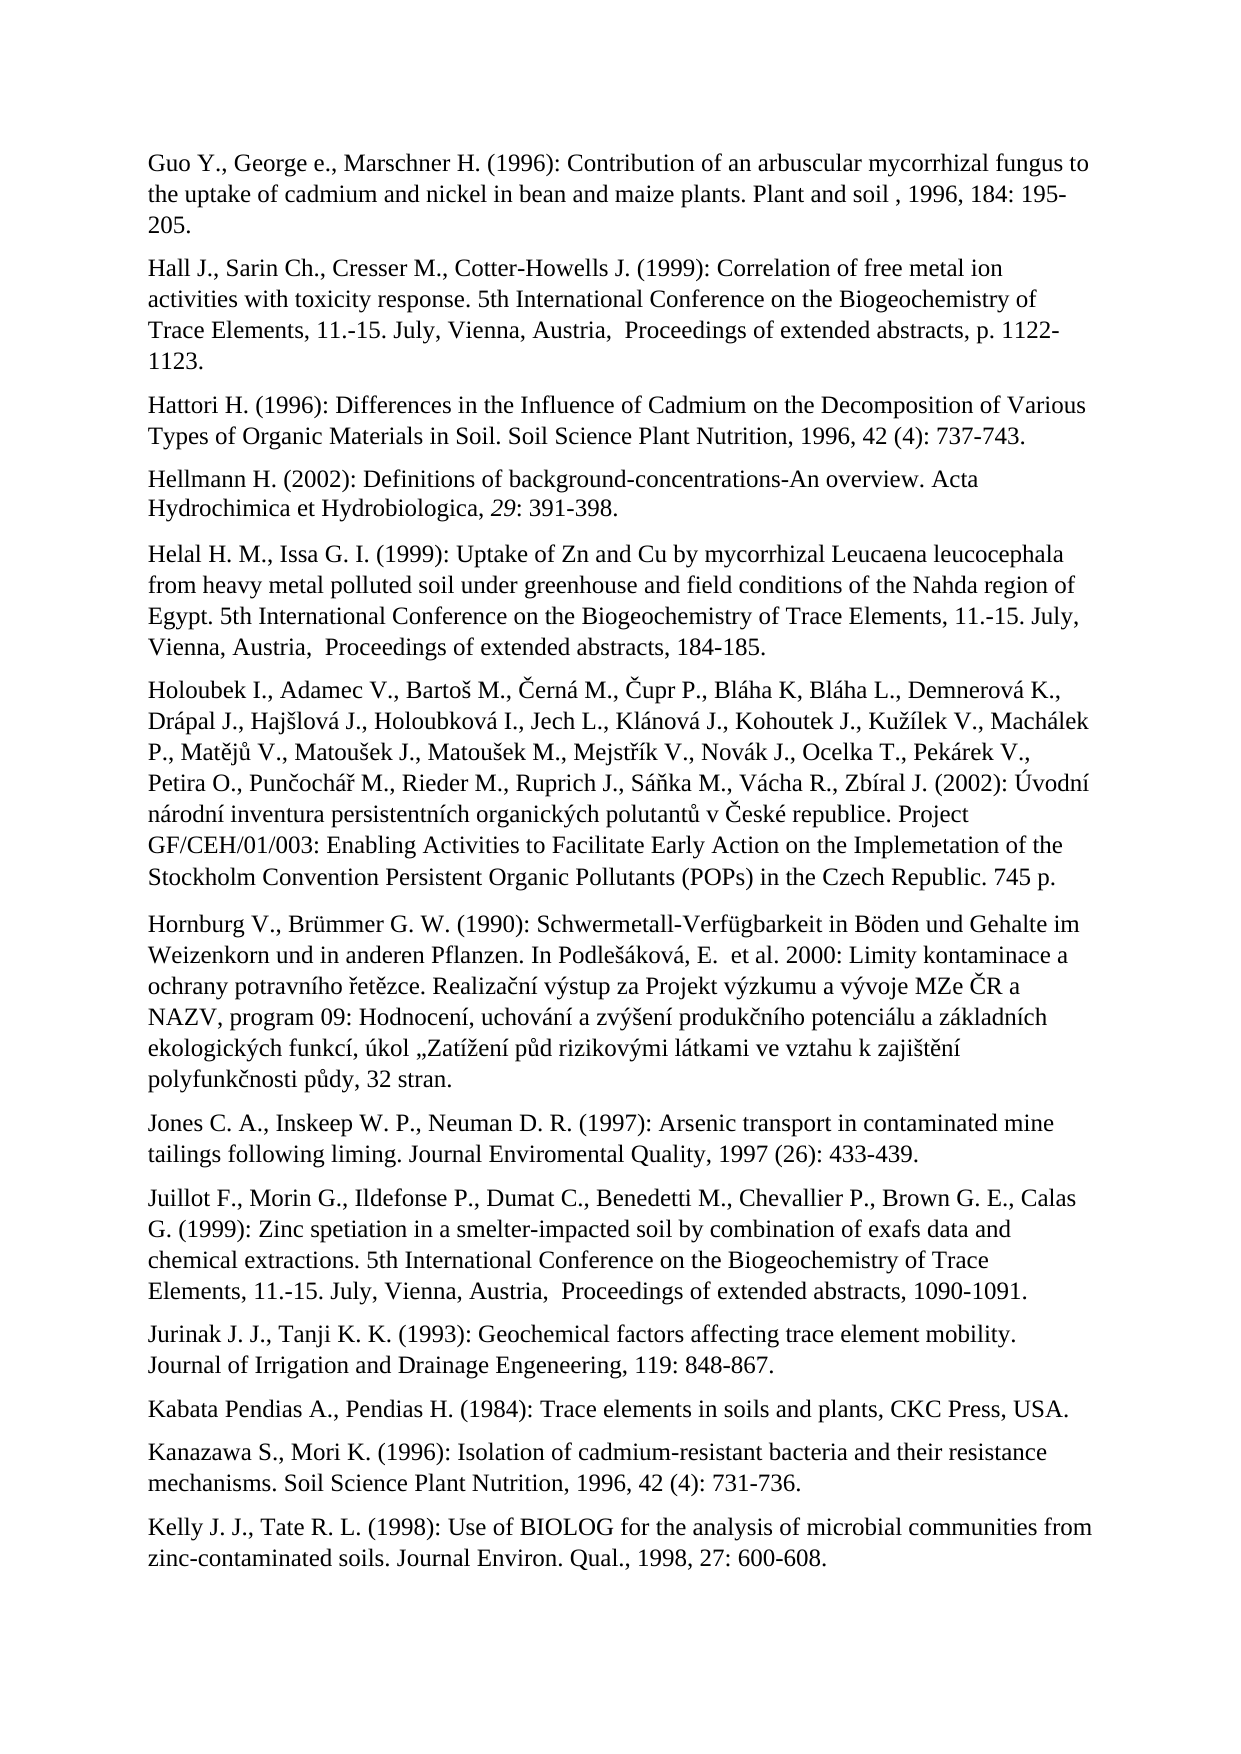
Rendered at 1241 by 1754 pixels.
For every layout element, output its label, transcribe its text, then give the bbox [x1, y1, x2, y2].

text Jurinak J. J., Tanji K. K. (1993): Geochemical factors affecting trace element mobility. Journal of Irrigation and Drainage Engeneering, 119: 848-867. [148, 1319, 1093, 1379]
text Hornburg V., Brümmer G. W. (1990): Schwermetall-Verfügbarkeit in Böden und Gehalte im Weizenkorn und in anderen Pflanzen. In Podlešáková, E. et al. 2000: Limity kontaminace a ochrany potravního řetězce. Realizační výstup za Projekt výzkumu a vývoje MZe ČR a NAZV, program 09: Hodnocení, uchování a zvýšení produkčního potenciálu a základních ekologických funkcí, úkol „Zatížení půd rizikovými látkami ve vztahu k zajištění polyfunkčnosti půdy, 32 stran. [148, 909, 1093, 1093]
text Guo Y., George e., Marschner H. (1996): Contribution of an arbuscular mycorrhizal fungus to the uptake of cadmium and nickel in bean and maize plants. Plant and soil , 1996, 184: 195-205. [148, 148, 1093, 238]
text Kanazawa S., Mori K. (1996): Isolation of cadmium-resistant bacteria and their resistance mechanisms. Soil Science Plant Nutrition, 1996, 42 (4): 731-736. [148, 1437, 1093, 1497]
text Holoubek I., Adamec V., Bartoš M., Černá M., Čupr P., Bláha K, Bláha L., Demnerová K., Drápal J., Hajšlová J., Holoubková I., Jech L., Klánová J., Kohoutek J., Kužílek V., Machálek P., Matějů V., Matoušek J., Matoušek M., Mejstřík V., Novák J., Ocelka T., Pekárek V., Petira O., Punčochář M., Rieder M., Ruprich J., Sáňka M., Vácha R., Zbíral J. (2002): Úvodní národní inventura persistentních organických polutantů v České republice. Project GF/CEH/01/003: Enabling Activities to Facilitate Early Action on the Implemetation of the Stockholm Convention Persistent Organic Pollutants (POPs) in the Czech Republic. 745 p. [148, 675, 1093, 890]
text Kelly J. J., Tate R. L. (1998): Use of BIOLOG for the analysis of microbial communities from zinc-contaminated soils. Journal Environ. Qual., 1998, 27: 600-608. [148, 1512, 1093, 1572]
text Jones C. A., Inskeep W. P., Neuman D. R. (1997): Arsenic transport in contaminated mine tailings following liming. Journal Enviromental Quality, 1997 (26): 433-439. [148, 1108, 1093, 1168]
text Juillot F., Morin G., Ildefonse P., Dumat C., Benedetti M., Chevallier P., Brown G. E., Calas G. (1999): Zinc spetiation in a smelter-impacted soil by combination of exafs data and chemical extractions. 5th International Conference on the Biogeochemistry of Trace Elements, 11.-15. July, Vienna, Austria, Proceedings of extended abstracts, 1090-1091. [148, 1183, 1093, 1304]
text Helal H. M., Issa G. I. (1999): Uptake of Zn and Cu by mycorrhizal Leucaena leucocephala from heavy metal polluted soil under greenhouse and field conditions of the Nahda region of Egypt. 5th International Conference on the Biogeochemistry of Trace Elements, 11.-15. July, Vienna, Austria, Proceedings of extended abstracts, 184-185. [148, 539, 1093, 661]
text Hattori H. (1996): Differences in the Influence of Cadmium on the Decomposition of Various Types of Organic Materials in Soil. Soil Science Plant Nutrition, 1996, 42 (4): 737-743. [148, 390, 1093, 450]
text Hellmann H. (2002): Definitions of background-concentrations-An overview. Acta Hydrochimica et Hydrobiologica, 29: 391-398. [148, 464, 1093, 522]
text Hall J., Sarin Ch., Cresser M., Cotter-Howells J. (1999): Correlation of free metal ion activities with toxicity response. 5th International Conference on the Biogeochemistry of Trace Elements, 11.-15. July, Vienna, Austria, Proceedings of extended abstracts, p. 1122-1123. [148, 253, 1093, 375]
text Kabata Pendias A., Pendias H. (1984): Trace elements in soils and plants, CKC Press, USA. [148, 1394, 1093, 1423]
